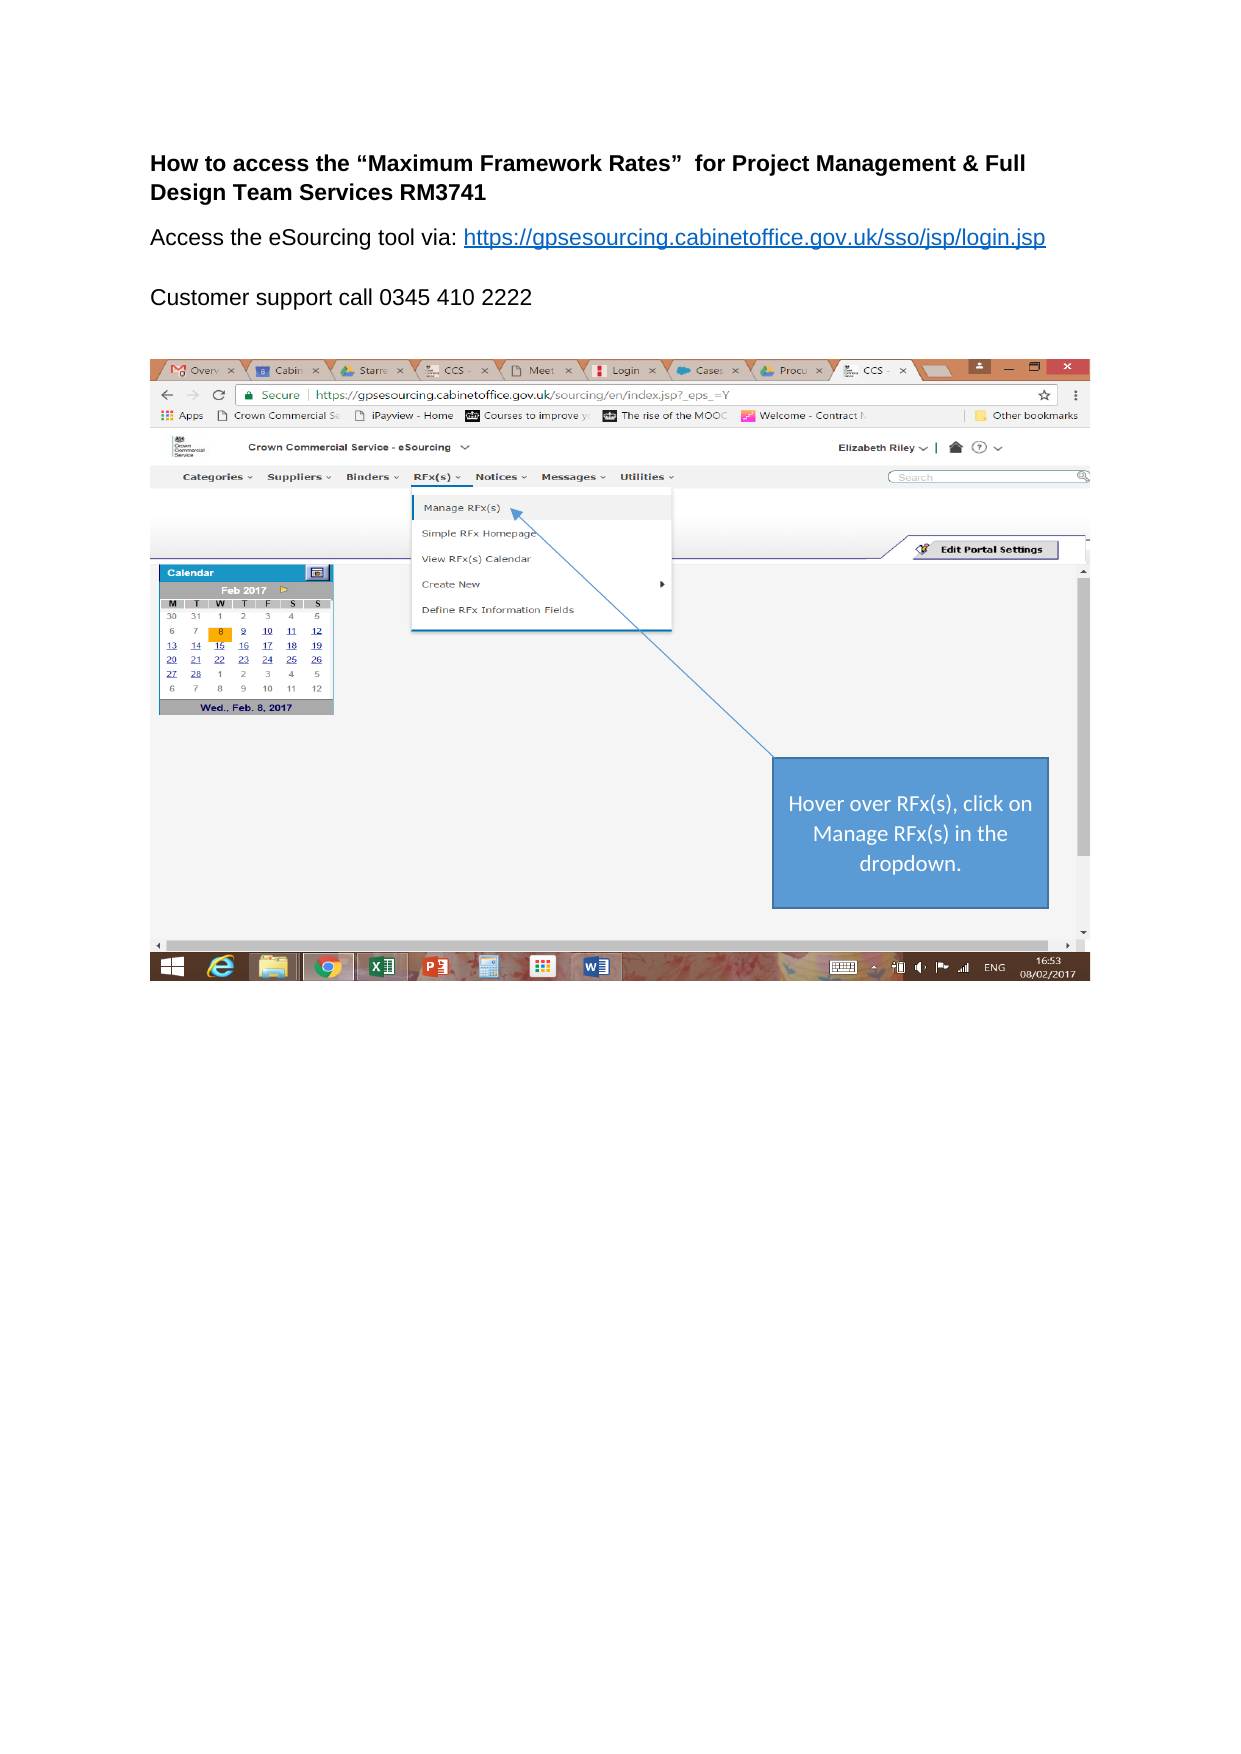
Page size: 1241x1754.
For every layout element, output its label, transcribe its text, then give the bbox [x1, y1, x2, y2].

picture [150, 359, 1091, 981]
text How to access the “Maximum Framework Rates” for Project Management & Full Design Team Services RM3741 [150, 150, 1090, 205]
text Customer support call 0345 410 2222 [150, 284, 1090, 311]
text Access the eSourcing tool via: https://gpsesourcing.cabinetoffice.gov.uk/sso/jsp/login.jsp [150, 223, 1090, 250]
